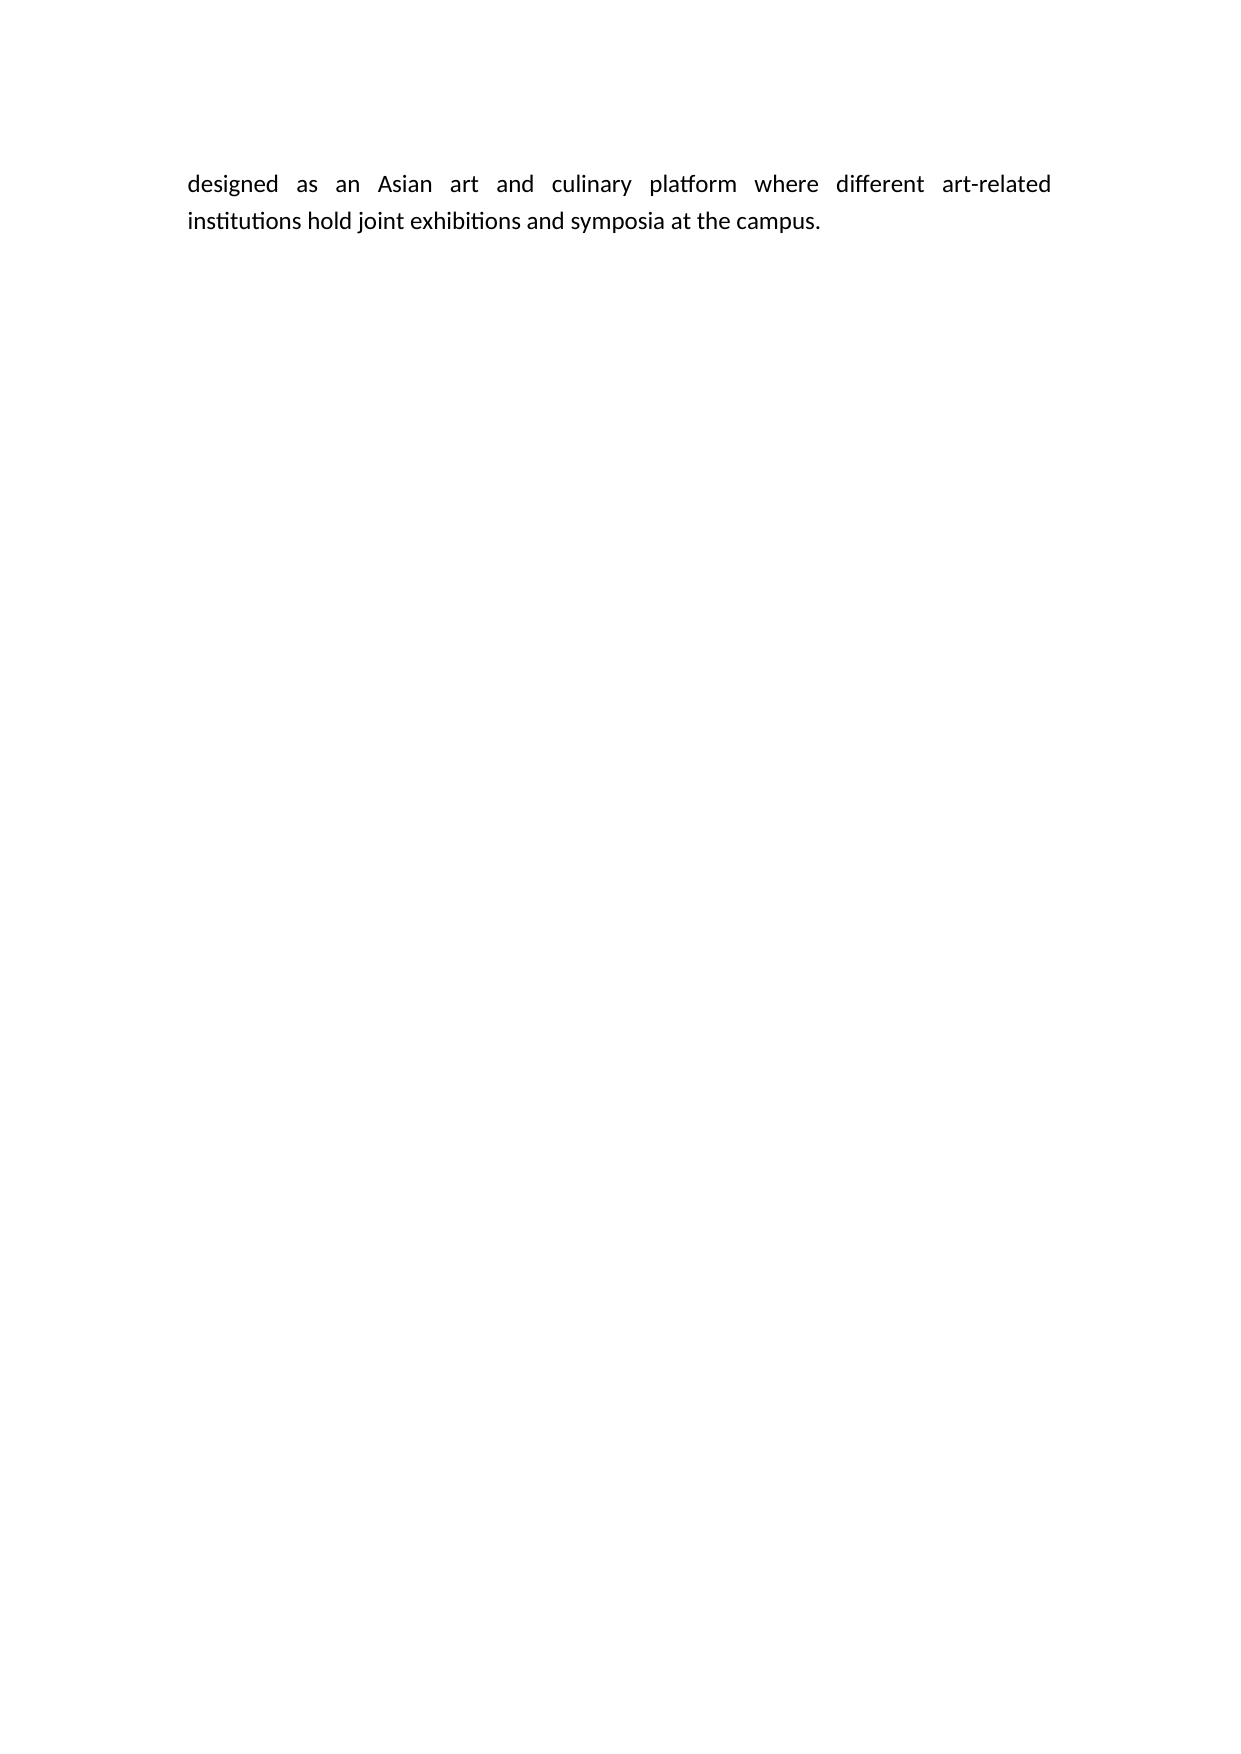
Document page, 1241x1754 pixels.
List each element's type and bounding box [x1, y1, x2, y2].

text [187, 164, 1053, 239]
